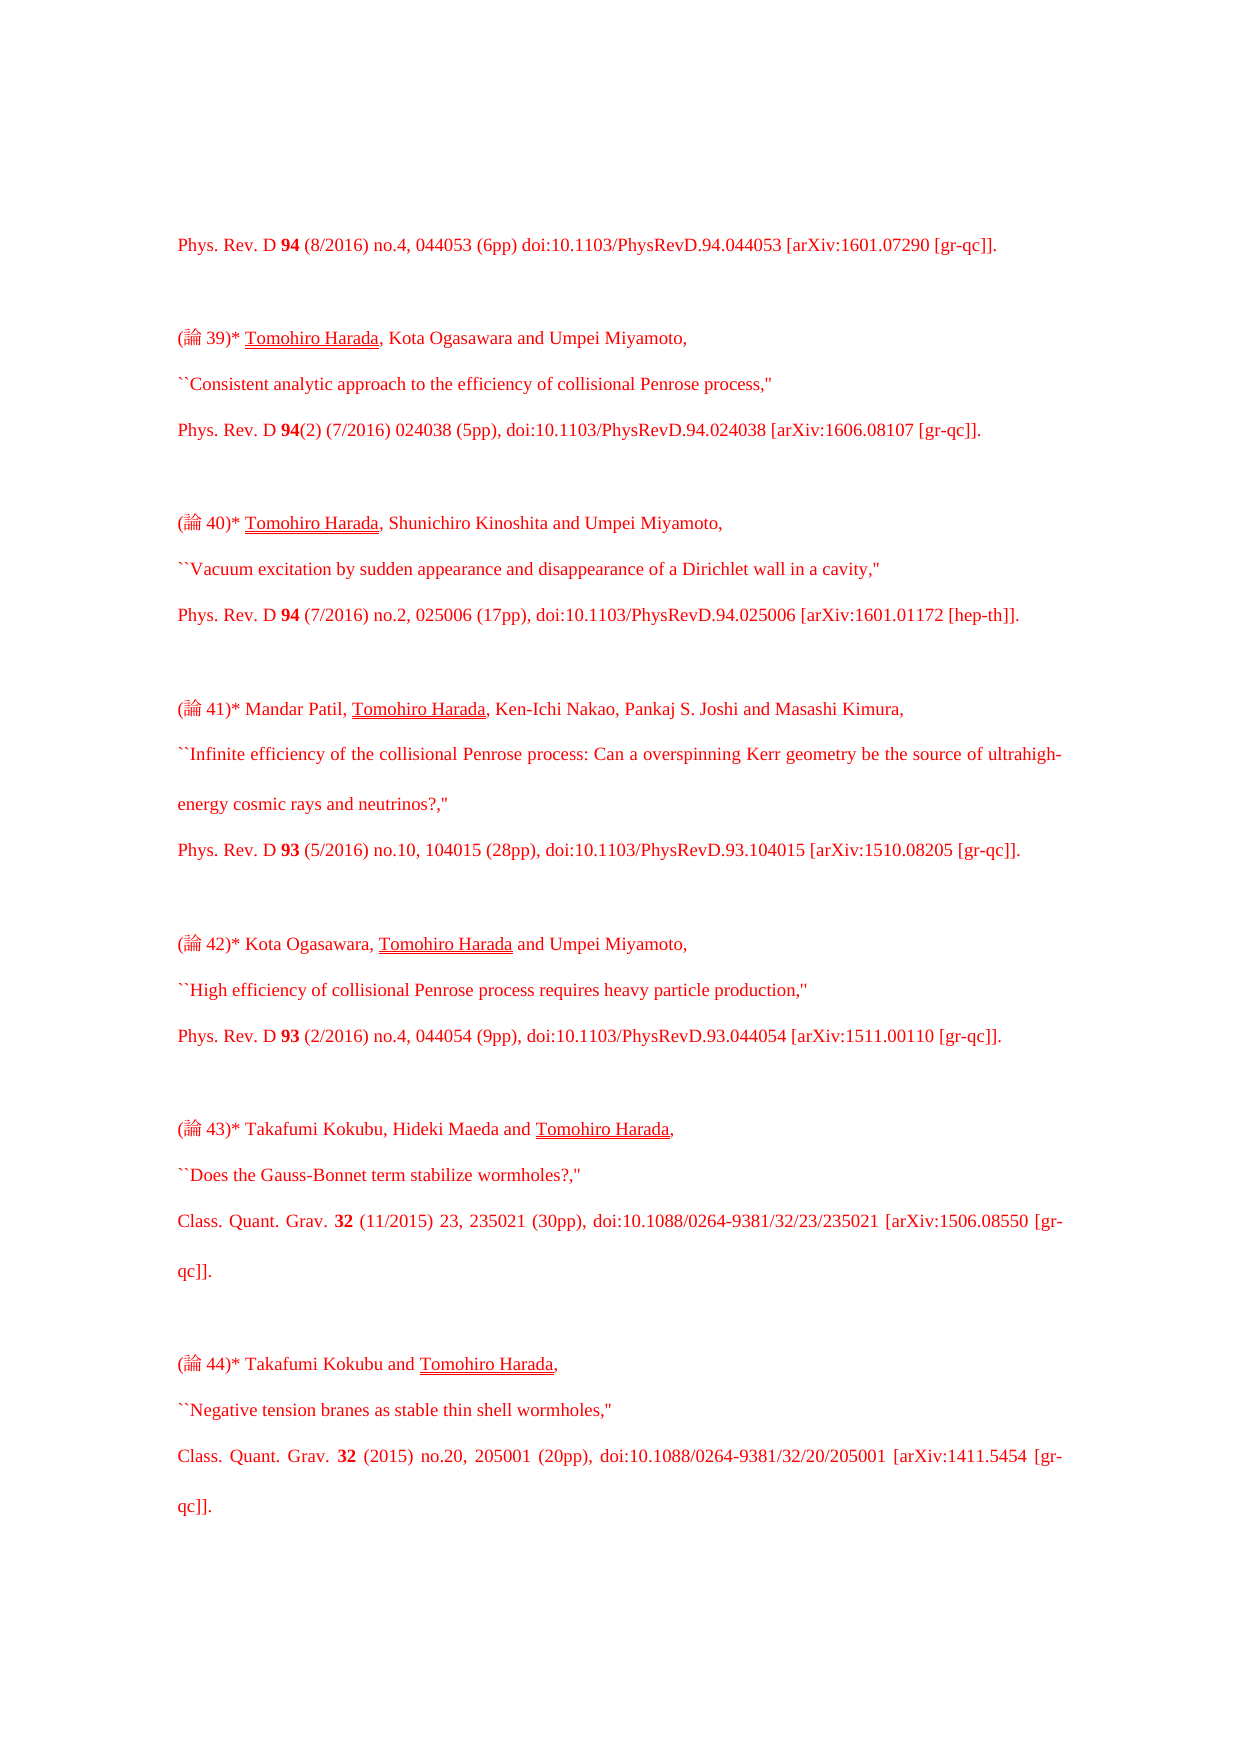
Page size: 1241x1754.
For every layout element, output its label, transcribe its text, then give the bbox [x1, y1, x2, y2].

text ``Infinite efficiency of the collisional Penrose process: Can a overspinning Kerr geometry be the source of ultrahigh-energy cosmic rays and neutrinos?,'' [177, 733, 1063, 825]
text ``Negative tension branes as stable thin shell wormholes,'' [177, 1389, 1063, 1431]
text ``Vacuum excitation by sudden appearance and disappearance of a Dirichlet wall in a cavity,'' [177, 548, 1063, 589]
text Phys. Rev. D 94 (8/2016) no.4, 044053 (6pp) doi:10.1103/PhysRevD.94.044053 [arXiv:1601.07290 [gr-qc]]. [177, 223, 1063, 265]
text Class. Quant. Grav. 32 (2015) no.20, 205001 (20pp), doi:10.1088/0264-9381/32/20/205001 [arXiv:1411.5454 [gr-qc]]. [177, 1435, 1063, 1527]
text Phys. Rev. D 93 (2/2016) no.4, 044054 (9pp), doi:10.1103/PhysRevD.93.044054 [arXiv:1511.00110 [gr-qc]]. [177, 1014, 1063, 1056]
text ``Consistent analytic approach to the efficiency of collisional Penrose process,'' [177, 363, 1063, 404]
text (論42)* Kota Ogasawara, Tomohiro Harada and Umpei Miyamoto, [177, 921, 1063, 963]
text (論40)* Tomohiro Harada, Shunichiro Kinoshita and Umpei Miyamoto, [177, 501, 1063, 542]
text (論43)* Takafumi Kokubu, Hideki Maeda and Tomohiro Harada, [177, 1106, 1063, 1148]
text (論44)* Takafumi Kokubu and Tomohiro Harada, [177, 1342, 1063, 1383]
text (論39)* Tomohiro Harada, Kota Ogasawara and Umpei Miyamoto, [177, 316, 1063, 357]
text ``Does the Gauss-Bonnet term stabilize wormholes?,'' [177, 1153, 1063, 1195]
text Phys. Rev. D 94 (7/2016) no.2, 025006 (17pp), doi:10.1103/PhysRevD.94.025006 [arXiv:1601.01172 [hep-th]]. [177, 594, 1063, 636]
text (論41)* Mandar Patil, Tomohiro Harada, Ken-Ichi Nakao, Pankaj S. Joshi and Masashi Kimura, [177, 686, 1063, 728]
text Class. Quant. Grav. 32 (11/2015) 23, 235021 (30pp), doi:10.1088/0264-9381/32/23/235021 [arXiv:1506.08550 [gr-qc]]. [177, 1199, 1063, 1291]
text Phys. Rev. D 94(2) (7/2016) 024038 (5pp), doi:10.1103/PhysRevD.94.024038 [arXiv:1606.08107 [gr-qc]]. [177, 409, 1063, 450]
text ``High efficiency of collisional Penrose process requires heavy particle production,'' [177, 968, 1063, 1010]
text Phys. Rev. D 93 (5/2016) no.10, 104015 (28pp), doi:10.1103/PhysRevD.93.104015 [arXiv:1510.08205 [gr-qc]]. [177, 829, 1063, 871]
